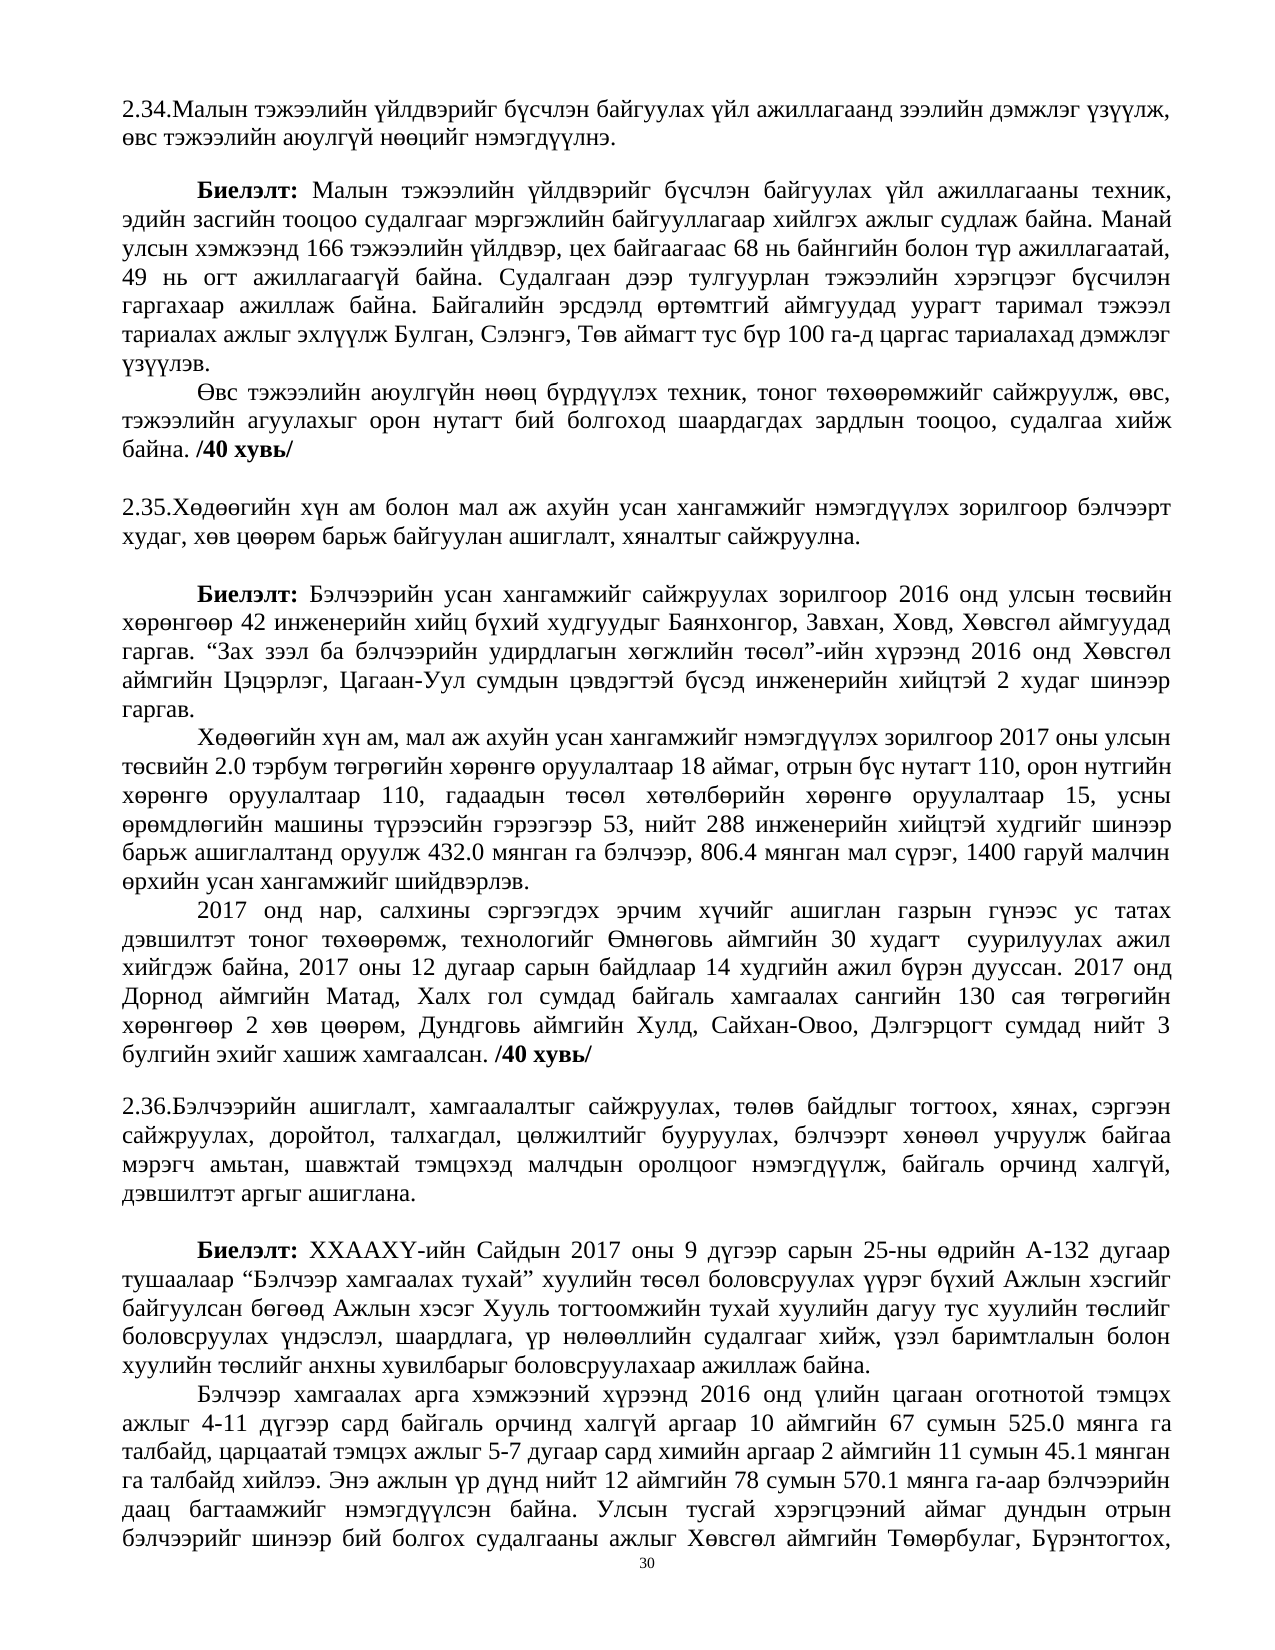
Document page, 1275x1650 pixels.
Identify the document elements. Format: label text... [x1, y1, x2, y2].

text Биелэлт: Бэлчээрийн усан хангамжийг сайжруулах зорилгоор 2016 онд улсын төсвийн хөрөнгөөр 42 инженерийн хийц бүхий худгуудыг Баянхонгор, Завхан, Ховд, Хөвсгөл аймгуудад гаргав. “Зах зээл ба бэлчээрийн удирдлагын хөгжлийн төсөл”-ийн хүрээнд 2016 онд Хөвсгөл аймгийн Цэцэрлэг, Цагаан-Уул сумдын цэвдэгтэй бүсэд инженерийн хийцтэй 2 худаг шинээр гаргав. [122, 579, 1172, 722]
text Өвс тэжээлийн аюулгүйн нөөц бүрдүүлэх техник, тоног төхөөрөмжийг сайжруулж, өвс, тэжээлийн агуулахыг орон нутагт бий болгоход шаардагдах зардлын тооцоо, судалгаа хийж байна. /40 хувь/ [122, 377, 1172, 463]
text 2.35.Хөдөөгийн хүн ам болон мал аж ахуйн усан хангамжийг нэмэгдүүлэх зорилгоор бэлчээрт худаг, хөв цөөрөм барьж байгуулан ашиглалт, хяналтыг сайжруулна. [122, 492, 1172, 549]
text Биелэлт: Малын тэжээлийн үйлдвэрийг бүсчлэн байгуулах үйл ажиллагааны техник, эдийн засгийн тооцоо судалгааг мэргэжлийн байгууллагаар хийлгэх ажлыг судлаж байна. Манай улсын хэмжээнд 166 тэжээлийн үйлдвэр, цех байгаагаас 68 нь байнгийн болон түр ажиллагаатай, 49 нь огт ажиллагаагүй байна. Судалгаан дээр тулгуурлан тэжээлийн хэрэгцээг бүсчилэн гаргахаар ажиллаж байна. Байгалийн эрсдэлд өртөмтгий аймгуудад уурагт таримал тэжээл тариалах ажлыг эхлүүлж Булган, Сэлэнгэ, Төв аймагт тус бүр 100 га-д царгас тариалахад дэмжлэг үзүүлэв. [122, 175, 1172, 377]
text 2.36.Бэлчээрийн ашиглалт, хамгаалалтыг сайжруулах, төлөв байдлыг тогтоох, хянах, сэргээн сайжруулах, доройтол, талхагдал, цөлжилтийг бууруулах, бэлчээрт хөнөөл учруулж байгаа мэрэгч амьтан, шавжтай тэмцэхэд малчдын оролцоог нэмэгдүүлж, байгаль орчинд халгүй, дэвшилтэт аргыг ашиглана. [122, 1091, 1172, 1206]
text Биелэлт: ХХААХҮ-ийн Сайдын 2017 оны 9 дүгээр сарын 25-ны өдрийн А-132 дугаар тушаалаар “Бэлчээр хамгаалах тухай” хуулийн төсөл боловсруулах үүрэг бүхий Ажлын хэсгийг байгуулсан бөгөөд Ажлын хэсэг Хууль тогтоомжийн тухай хуулийн дагуу тус хуулийн төслийг боловсруулах үндэслэл, шаардлага, үр нөлөөллийн судалгааг хийж, үзэл баримтлалын болон хуулийн төслийг анхны хувилбарыг боловсруулахаар ажиллаж байна. [122, 1235, 1172, 1379]
text Хөдөөгийн хүн ам, мал аж ахуйн усан хангамжийг нэмэгдүүлэх зорилгоор 2017 оны улсын төсвийн 2.0 тэрбум төгрөгийн хөрөнгө оруулалтаар 18 аймаг, отрын бүс нутагт 110, орон нутгийн хөрөнгө оруулалтаар 110, гадаадын төсөл хөтөлбөрийн хөрөнгө оруулалтаар 15, усны өрөмдлөгийн машины түрээсийн гэрээгээр 53, нийт 288 инженерийн хийцтэй худгийг шинээр барьж ашиглалтанд оруулж 432.0 мянган га бэлчээр, 806.4 мянган мал сүрэг, 1400 гаруй малчин өрхийн усан хангамжийг шийдвэрлэв. [122, 722, 1172, 895]
text 2017 онд нар, салхины сэргээгдэх эрчим хүчийг ашиглан газрын гүнээс ус татах дэвшилтэт тоног төхөөрөмж, технологийг Өмнөговь аймгийн 30 худагт суурилуулах ажил хийгдэж байна, 2017 оны 12 дугаар сарын байдлаар 14 худгийн ажил бүрэн дууссан. 2017 онд Дорнод аймгийн Матад, Халх гол сумдад байгаль хамгаалах сангийн 130 сая төгрөгийн хөрөнгөөр 2 хөв цөөрөм, Дундговь аймгийн Хулд, Сайхан-Овоо, Дэлгэрцогт сумдад нийт 3 булгийн эхийг хашиж хамгаалсан. /40 хувь/ [122, 895, 1172, 1067]
text 2.34.Малын тэжээлийн үйлдвэрийг бүсчлэн байгуулах үйл ажиллагаанд зээлийн дэмжлэг үзүүлж, өвс тэжээлийн аюулгүй нөөцийг нэмэгдүүлнэ. [122, 94, 1172, 151]
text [122, 1379, 1172, 1552]
